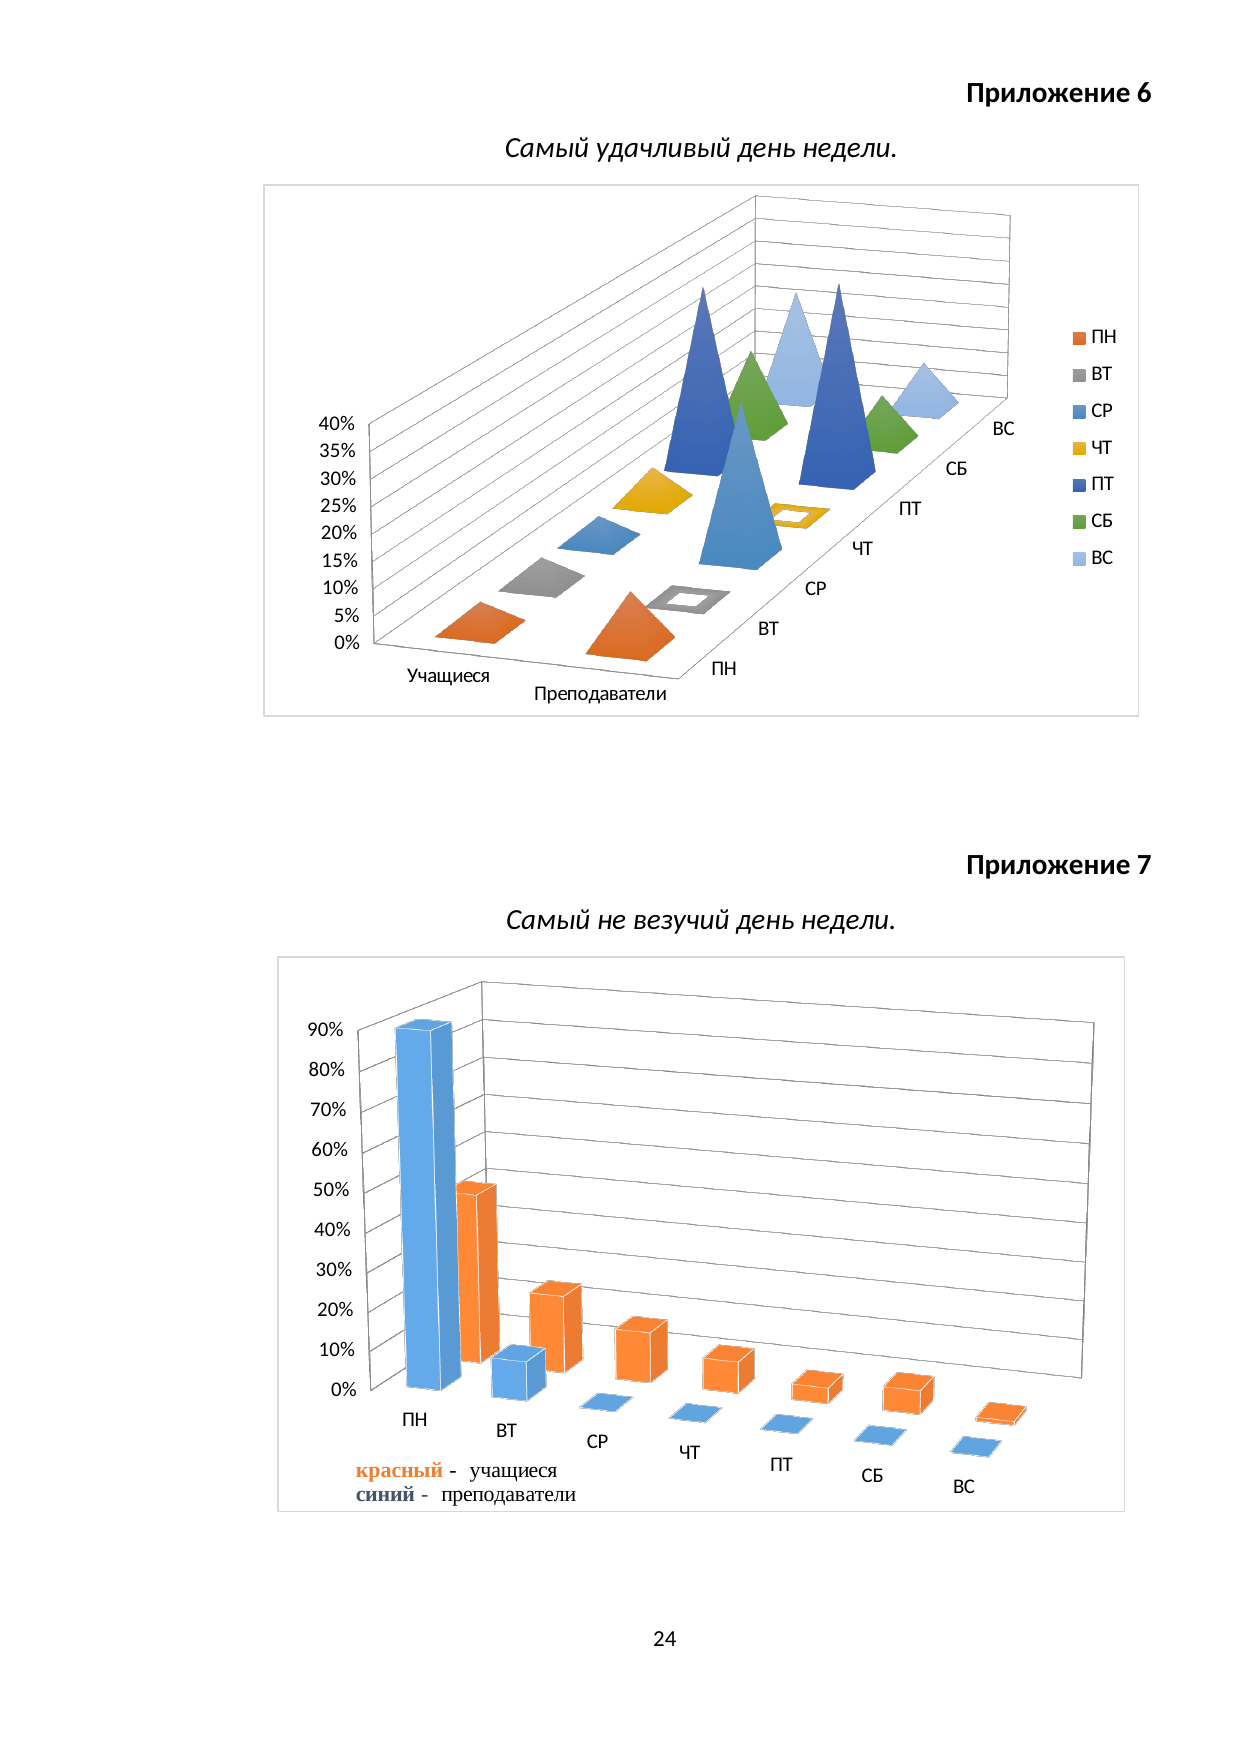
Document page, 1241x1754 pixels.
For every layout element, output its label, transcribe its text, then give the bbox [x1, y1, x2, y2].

text Приложение 7 [177, 846, 1152, 882]
text Самый удачливый день недели. [177, 129, 1152, 164]
text Приложение 6 [177, 74, 1152, 109]
text Самый не везучий день недели. [177, 901, 1152, 937]
